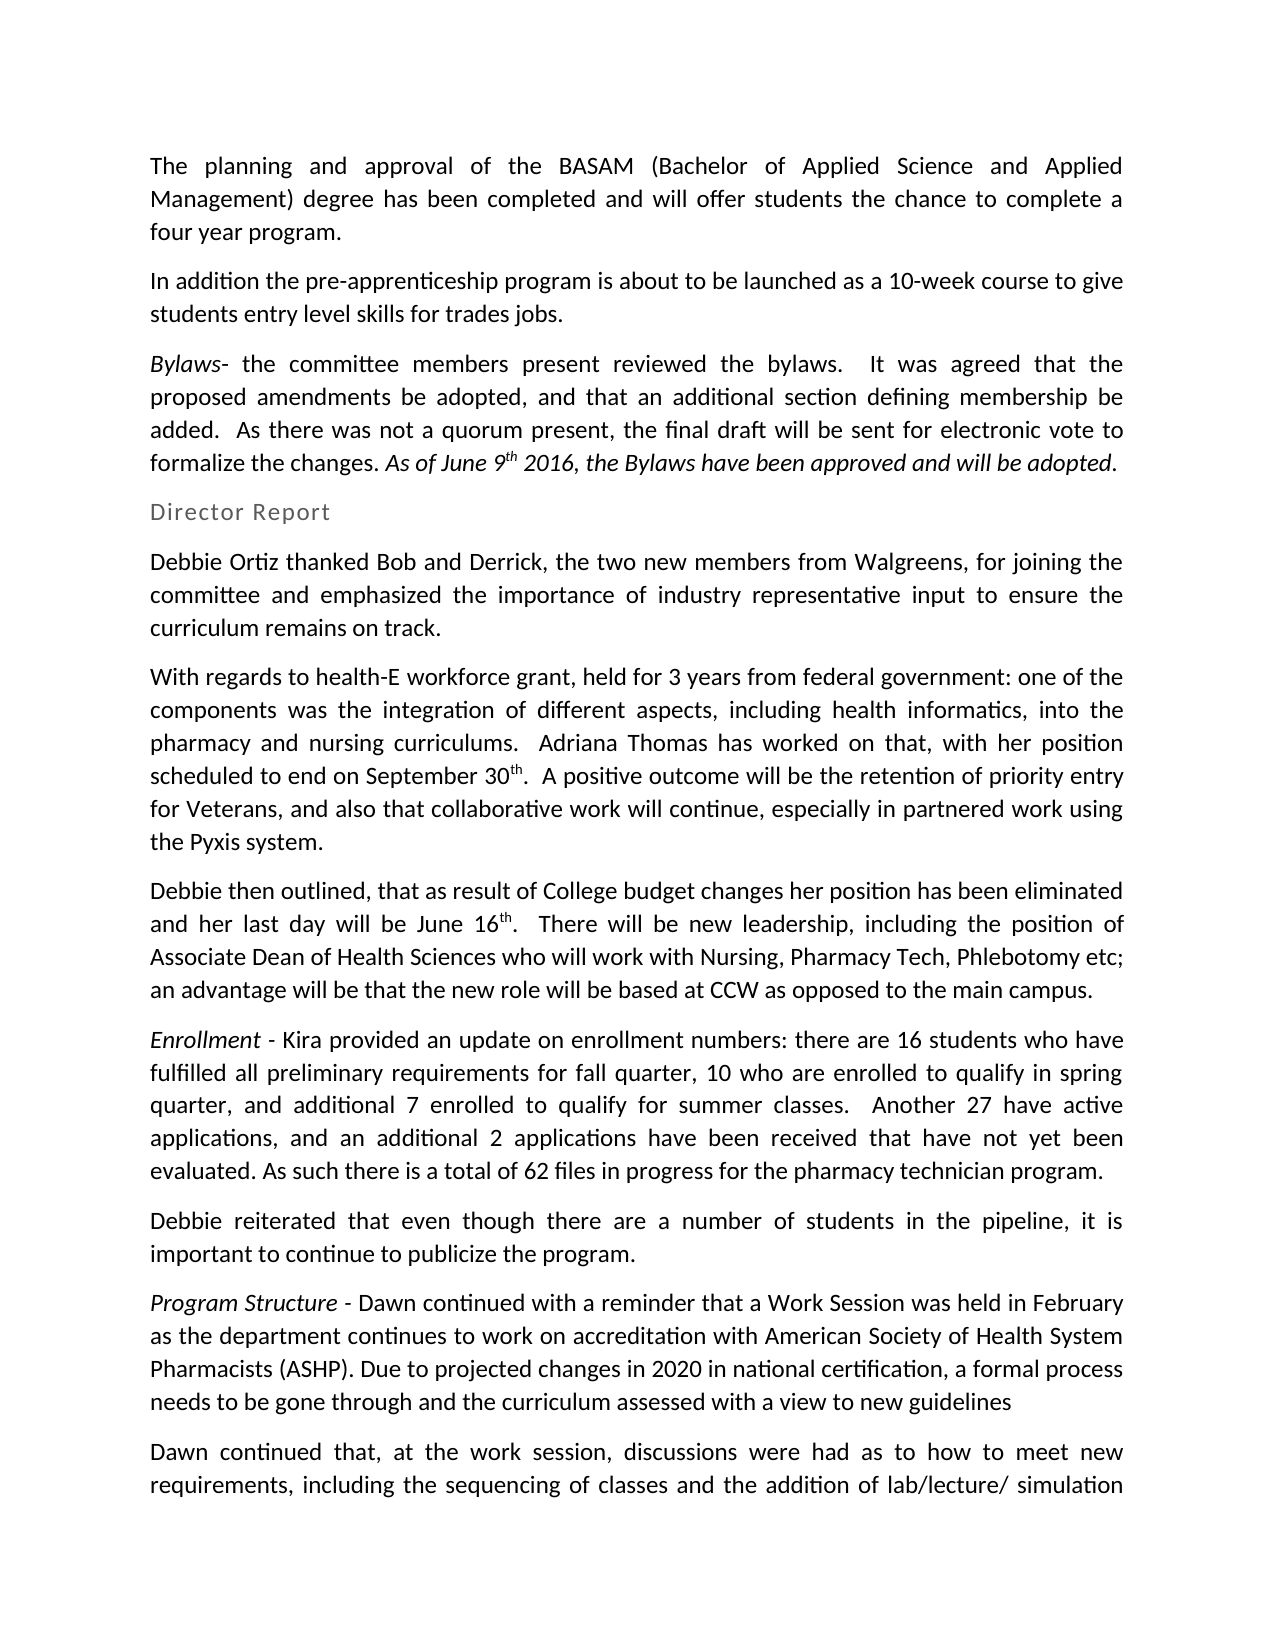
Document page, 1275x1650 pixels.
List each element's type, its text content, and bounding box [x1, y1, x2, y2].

text Enrollment - Kira provided an update on enrollment numbers: there are 16 students who have fulfilled all preliminary requirements for fall quarter, 10 who are enrolled to qualify in spring quarter, and additional 7 enrolled to qualify for summer classes. Another 27 have active applications, and an additional 2 applications have been received that have not yet been evaluated. As such there is a total of 62 files in progress for the pharmacy technician program. [150, 1024, 1125, 1186]
subtitle Director Report [150, 496, 1125, 527]
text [150, 1436, 1125, 1499]
text Bylaws- the committee members present reviewed the bylaws. It was agreed that the proposed amendments be adopted, and that an additional section defining membership be added. As there was not a quorum present, the final draft will be sent for electronic vote to formalize the changes. As of June 9th 2016, the Bylaws have been approved and will be adopted. [150, 348, 1125, 477]
text Debbie Ortiz thanked Bob and Derrick, the two new members from Walgreens, for joining the committee and emphasized the importance of industry representative input to ensure the curriculum remains on track. [150, 546, 1125, 642]
text With regards to health-E workforce grant, held for 3 years from federal government: one of the components was the integration of different aspects, including health informatics, into the pharmacy and nursing curriculums. Adriana Thomas has worked on that, with her position scheduled to end on September 30th. A positive outcome will be the retention of priority entry for Veterans, and also that collaborative work will continue, especially in partnered work using the Pyxis system. [150, 661, 1125, 856]
text In addition the pre-apprenticeship program is about to be launched as a 10-week course to give students entry level skills for trades jobs. [150, 265, 1125, 329]
text The planning and approval of the BASAM (Bachelor of Applied Science and Applied Management) degree has been completed and will offer students the chance to complete a four year program. [150, 150, 1125, 246]
text Debbie then outlined, that as result of College budget changes her position has been eliminated and her last day will be June 16th. There will be new leadership, including the position of Associate Dean of Health Sciences who will work with Nursing, Pharmacy Tech, Phlebotomy etc; an advantage will be that the new role will be based at CCW as opposed to the main campus. [150, 875, 1125, 1005]
text Program Structure - Dawn continued with a reminder that a Work Session was held in February as the department continues to work on accreditation with American Society of Health System Pharmacists (ASHP). Due to projected changes in 2020 in national certification, a formal process needs to be gone through and the curriculum assessed with a view to new guidelines [150, 1287, 1125, 1417]
text Debbie reiterated that even though there are a number of students in the pipeline, it is important to continue to publicize the program. [150, 1205, 1125, 1268]
